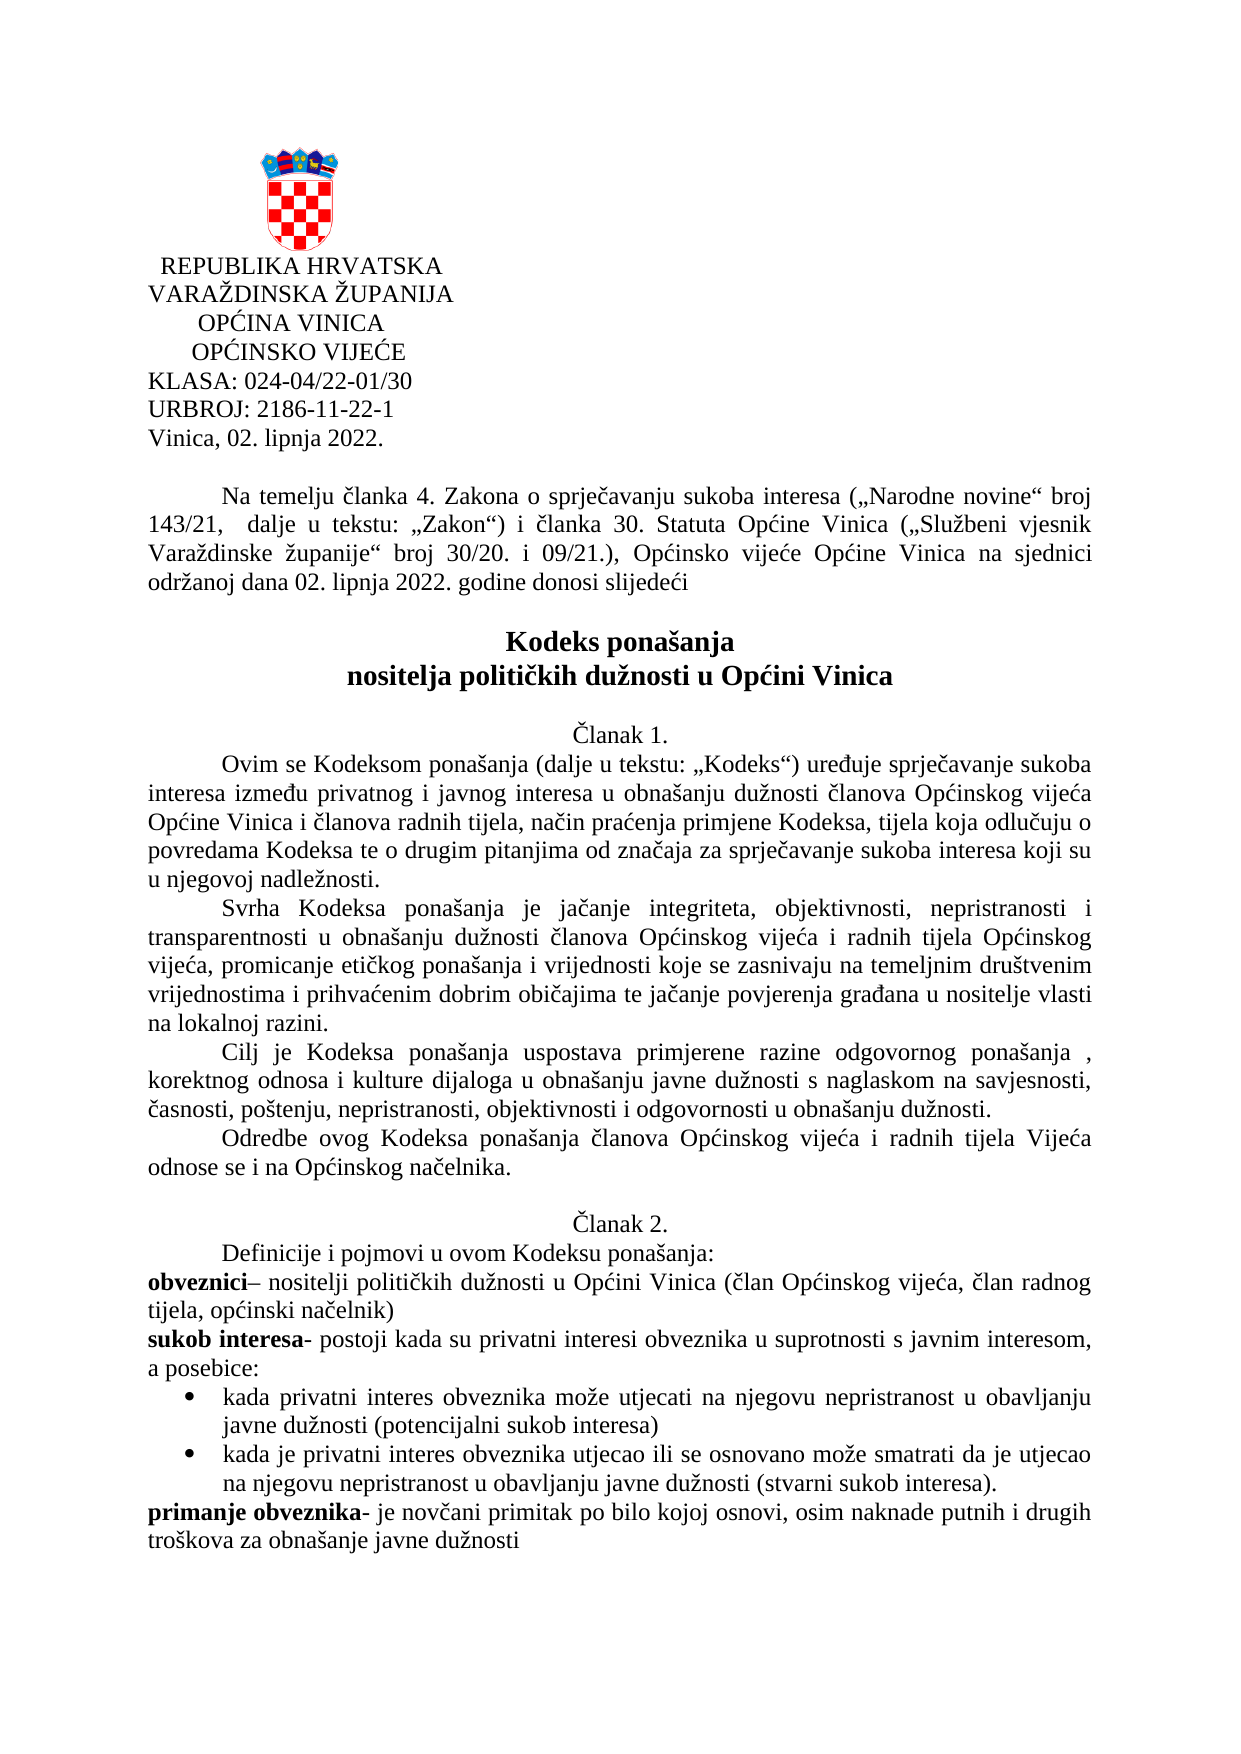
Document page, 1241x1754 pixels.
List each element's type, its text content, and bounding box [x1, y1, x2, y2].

text OPĆINA VINICA [148, 308, 1093, 337]
text Kodeks ponašanja [148, 624, 1093, 658]
text REPUBLIKA HRVATSKA [148, 251, 1093, 279]
text OPĆINSKO VIJEĆE [148, 337, 1093, 366]
text Definicije i pojmovi u ovom Kodeksu ponašanja: [148, 1238, 1093, 1267]
list kada privatni interes obveznika može utjecati na njegovu nepristranost u obavljanju javne dužnosti (potencijalni sukob interesa) [185, 1382, 1093, 1439]
text VARAŽDINSKA ŽUPANIJA [148, 279, 1093, 308]
list kada je privatni interes obveznika utjecao ili se osnovano može smatrati da je utjecao na njegovu nepristranost u obavljanju javne dužnosti (stvarni sukob interesa). [185, 1439, 1093, 1497]
text Svrha Kodeksa ponašanja je jačanje integriteta, objektivnosti, nepristranosti i transparentnosti u obnašanju dužnosti članova Općinskog vijeća i radnih tijela Općinskog vijeća, promicanje etičkog ponašanja i vrijednosti koje se zasnivaju na temeljnim društvenim vrijednostima i prihvaćenim dobrim običajima te jačanje povjerenja građana u nositelje vlasti na lokalnoj razini. [148, 893, 1093, 1037]
text Članak 2. [148, 1209, 1093, 1238]
text Odredbe ovog Kodeksa ponašanja članova Općinskog vijeća i radnih tijela Vijeća odnose se i na Općinskog načelnika. [148, 1123, 1093, 1180]
text nositelja političkih dužnosti u Općini Vinica [148, 658, 1093, 692]
text primanje obveznika- je novčani primitak po bilo kojoj osnovi, osim naknade putnih i drugih troškova za obnašanje javne dužnosti [148, 1497, 1093, 1554]
picture [260, 147, 339, 251]
text Ovim se Kodeksom ponašanja (dalje u tekstu: „Kodeks“) uređuje sprječavanje sukoba interesa između privatnog i javnog interesa u obnašanju dužnosti članova Općinskog vijeća Općine Vinica i članova radnih tijela, način praćenja primjene Kodeksa, tijela koja odlučuju o povredama Kodeksa te o drugim pitanjima od značaja za sprječavanje sukoba interesa koji su u njegovoj nadležnosti. [148, 749, 1093, 893]
text Cilj je Kodeksa ponašanja uspostava primjerene razine odgovornog ponašanja , korektnog odnosa i kulture dijaloga u obnašanju javne dužnosti s naglaskom na savjesnosti, časnosti, poštenju, nepristranosti, objektivnosti i odgovornosti u obnašanju dužnosti. [148, 1037, 1093, 1123]
text obveznici– nositelji političkih dužnosti u Općini Vinica (član Općinskog vijeća, član radnog tijela, općinski načelnik) [148, 1267, 1093, 1324]
text URBROJ: 2186-11-22-1 [148, 394, 1093, 423]
text Na temelju članka 4. Zakona o sprječavanju sukoba interesa („Narodne novine“ broj 143/21, dalje u tekstu: „Zakon“) i članka 30. Statuta Općine Vinica („Službeni vjesnik Varaždinske županije“ broj 30/20. i 09/21.), Općinsko vijeće Općine Vinica na sjednici održanoj dana 02. lipnja 2022. godine donosi slijedeći [148, 481, 1093, 596]
text sukob interesa- postoji kada su privatni interesi obveznika u suprotnosti s javnim interesom, a posebice: [148, 1324, 1093, 1382]
text KLASA: 024-04/22-01/30 [148, 366, 1093, 394]
text Vinica, 02. lipnja 2022. [148, 423, 1093, 452]
text Članak 1. [148, 720, 1093, 749]
